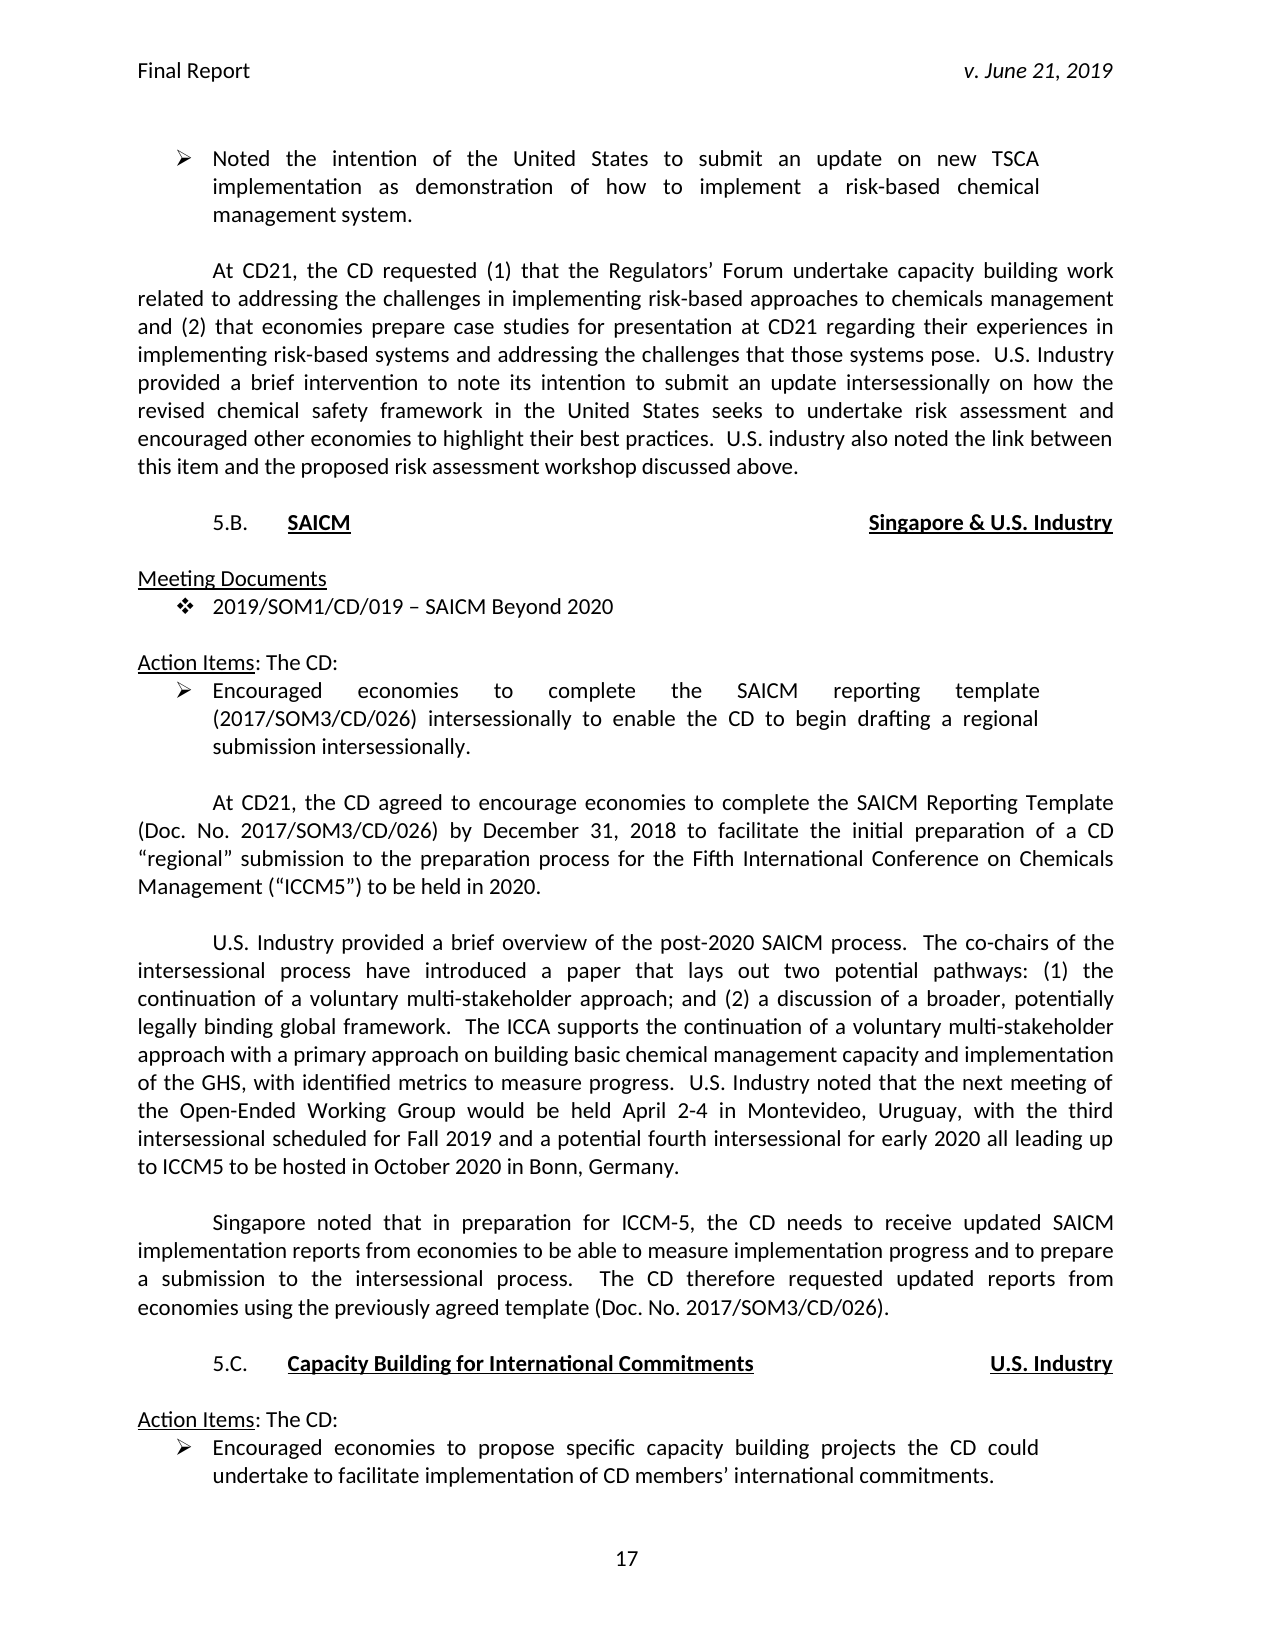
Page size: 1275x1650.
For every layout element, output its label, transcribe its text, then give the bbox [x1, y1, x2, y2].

text At CD21, the CD requested (1) that the Regulators’ Forum undertake capacity building work related to addressing the challenges in implementing risk-based approaches to chemicals management and (2) that economies prepare case studies for presentation at CD21 regarding their experiences in implementing risk-based systems and addressing the challenges that those systems pose. U.S. Industry provided a brief intervention to note its intention to submit an update intersessionally on how the revised chemical safety framework in the United States seeks to undertake risk assessment and encouraged other economies to highlight their best practices. U.S. industry also noted the link between this item and the proposed risk assessment workshop discussed above. [137, 256, 1116, 480]
list Capacity Building for International Commitments U.S. Industry [137, 1349, 1116, 1377]
text Action Items: The CD: [137, 1405, 1103, 1433]
list At CD21, the CD agreed to encourage economies to complete the SAICM Reporting Template (Doc. No. 2017/SOM3/CD/026) by December 31, 2018 to facilitate the initial preparation of a CD “regional” submission to the preparation process for the Fifth International Conference on Chemicals Management (“ICCM5”) to be held in 2020. [137, 788, 1116, 900]
text Meeting Documents [137, 564, 1116, 592]
list 2019/SOM1/CD/019 – SAICM Beyond 2020 [175, 592, 1041, 620]
text Action Items: The CD: [137, 648, 1103, 676]
list SAICM Singapore & U.S. Industry [137, 508, 1116, 536]
list U.S. Industry provided a brief overview of the post-2020 SAICM process. The co-chairs of the intersessional process have introduced a paper that lays out two potential pathways: (1) the continuation of a voluntary multi-stakeholder approach; and (2) a discussion of a broader, potentially legally binding global framework. The ICCA supports the continuation of a voluntary multi-stakeholder approach with a primary approach on building basic chemical management capacity and implementation of the GHS, with identified metrics to measure progress. U.S. Industry noted that the next meeting of the Open-Ended Working Group would be held April 2-4 in Montevideo, Uruguay, with the third intersessional scheduled for Fall 2019 and a potential fourth intersessional for early 2020 all leading up to ICCM5 to be hosted in October 2020 in Bonn, Germany. [137, 928, 1116, 1181]
list Encouraged economies to complete the SAICM reporting template (2017/SOM3/CD/026) intersessionally to enable the CD to begin drafting a regional submission intersessionally. [175, 676, 1041, 760]
list Noted the intention of the United States to submit an update on new TSCA implementation as demonstration of how to implement a risk-based chemical management system. [175, 144, 1041, 228]
list Singapore noted that in preparation for ICCM-5, the CD needs to receive updated SAICM implementation reports from economies to be able to measure implementation progress and to prepare a submission to the intersessional process. The CD therefore requested updated reports from economies using the previously agreed template (Doc. No. 2017/SOM3/CD/026). [137, 1208, 1116, 1321]
list Encouraged economies to propose specific capacity building projects the CD could undertake to facilitate implementation of CD members’ international commitments. [175, 1433, 1041, 1489]
